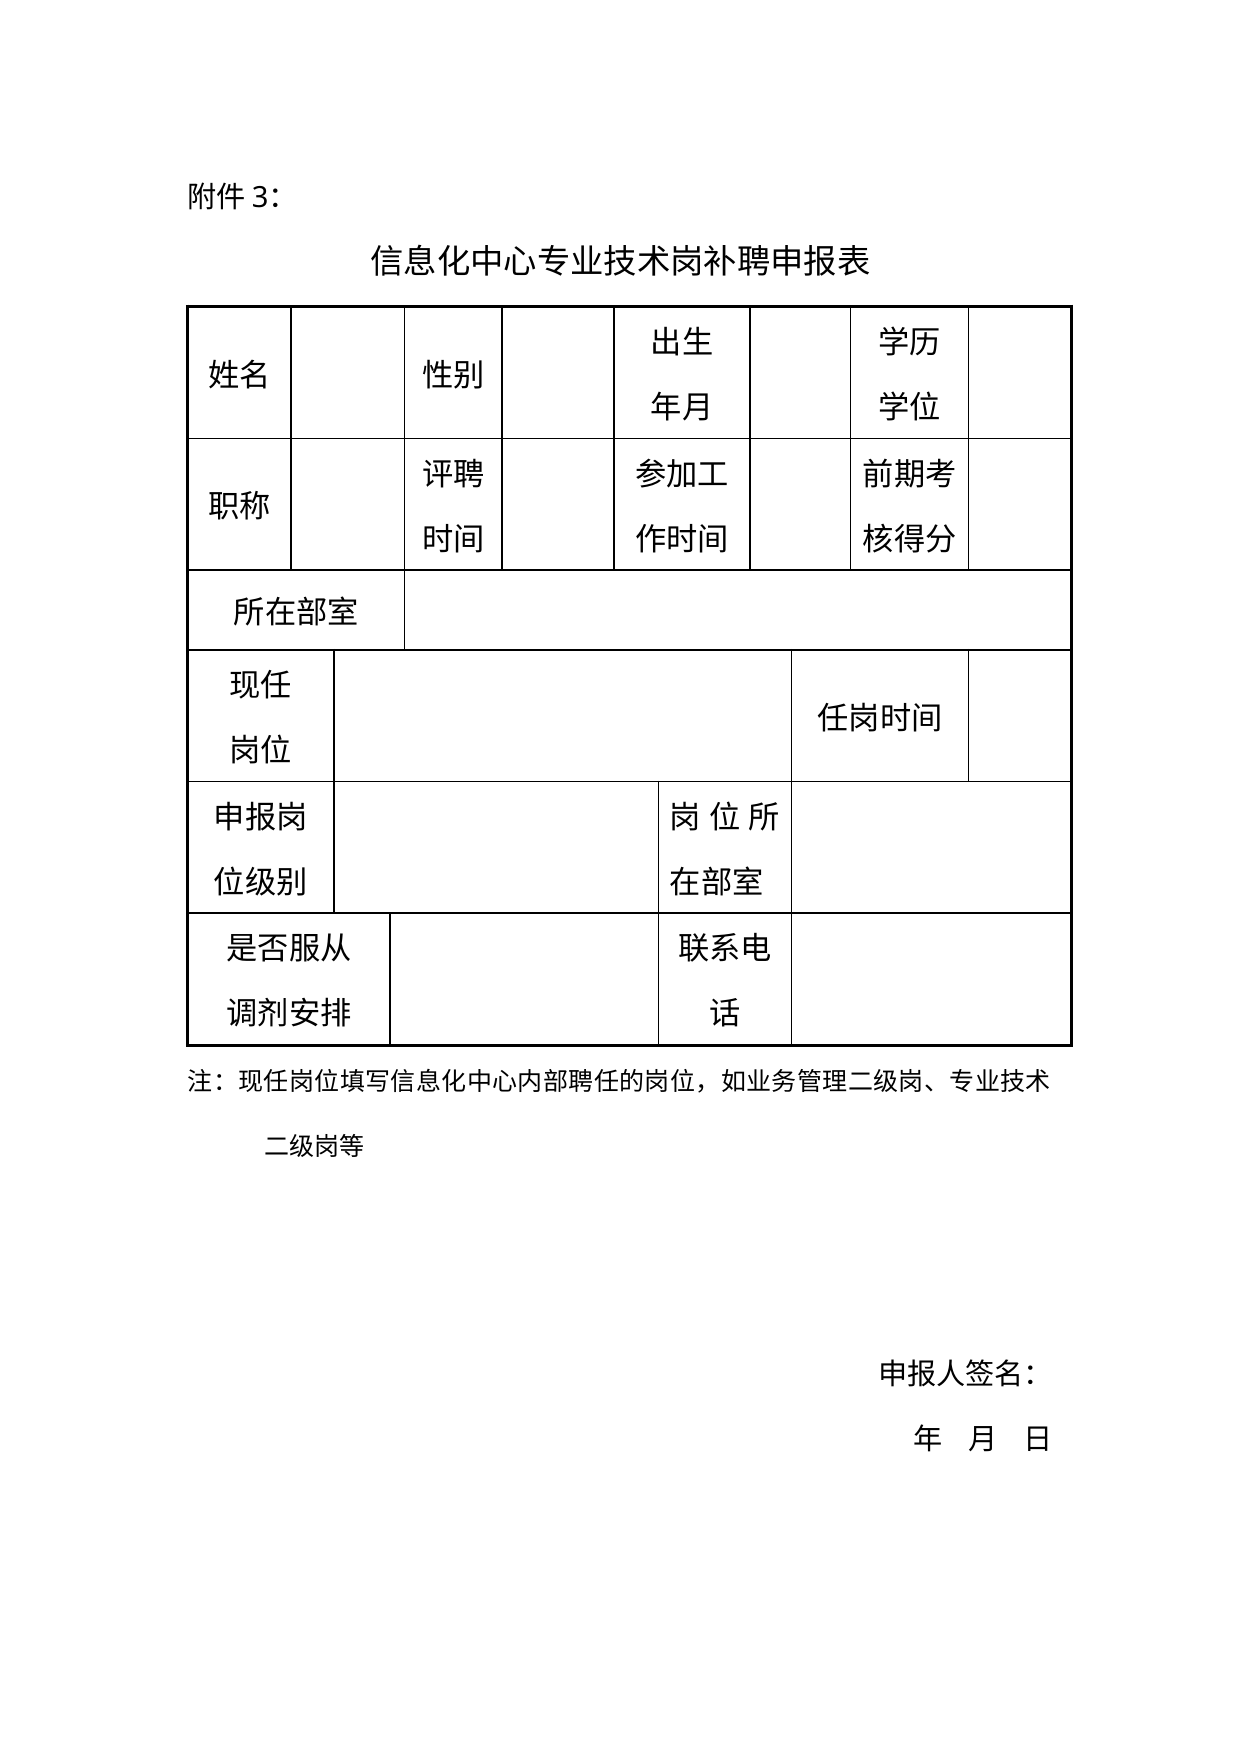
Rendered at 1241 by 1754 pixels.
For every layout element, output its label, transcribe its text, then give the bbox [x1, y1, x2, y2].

table_cell 申报岗位级别 [189, 782, 333, 912]
table_header 出生 年月 [615, 308, 749, 438]
table_cell [335, 651, 791, 781]
table_cell [792, 914, 1070, 1044]
table_header 姓名 [189, 308, 290, 438]
table_header [969, 308, 1070, 438]
text 注：现任岗位填写信息化中心内部聘任的岗位，如业务管理二级岗、专业技术二级岗等 [187, 1047, 1053, 1177]
table_cell 参加工 作时间 [615, 439, 749, 569]
text 申报人签名： [244, 1339, 1053, 1404]
table_header 性别 [405, 308, 501, 438]
table_header [503, 308, 613, 438]
table_header [751, 308, 850, 438]
table_cell [969, 651, 1070, 781]
table_header 学历 学位 [851, 308, 968, 438]
table_cell [292, 439, 404, 569]
table_cell 联系电话 [659, 914, 791, 1044]
table_cell [969, 439, 1070, 569]
table_cell [405, 571, 1070, 649]
table_cell [503, 439, 613, 569]
table_cell 现任 岗位 [189, 651, 333, 781]
table_header [292, 308, 404, 438]
table_cell [391, 914, 658, 1044]
table_cell 所在部室 [189, 571, 404, 649]
text 附件3： [187, 162, 1053, 227]
table_cell 任岗时间 [792, 651, 968, 781]
table_cell [792, 782, 1070, 912]
text 年 月 日 [187, 1404, 1053, 1469]
text 信息化中心专业技术岗补聘申报表 [187, 227, 1053, 292]
table_cell [751, 439, 850, 569]
table_cell 职称 [189, 439, 290, 569]
table_cell 是否服从 调剂安排 [189, 914, 389, 1044]
table_cell 评聘时间 [405, 439, 501, 569]
table_cell 岗位所在部室 [659, 782, 791, 912]
table_cell 前期考核得分 [851, 439, 968, 569]
table_cell [335, 782, 658, 912]
